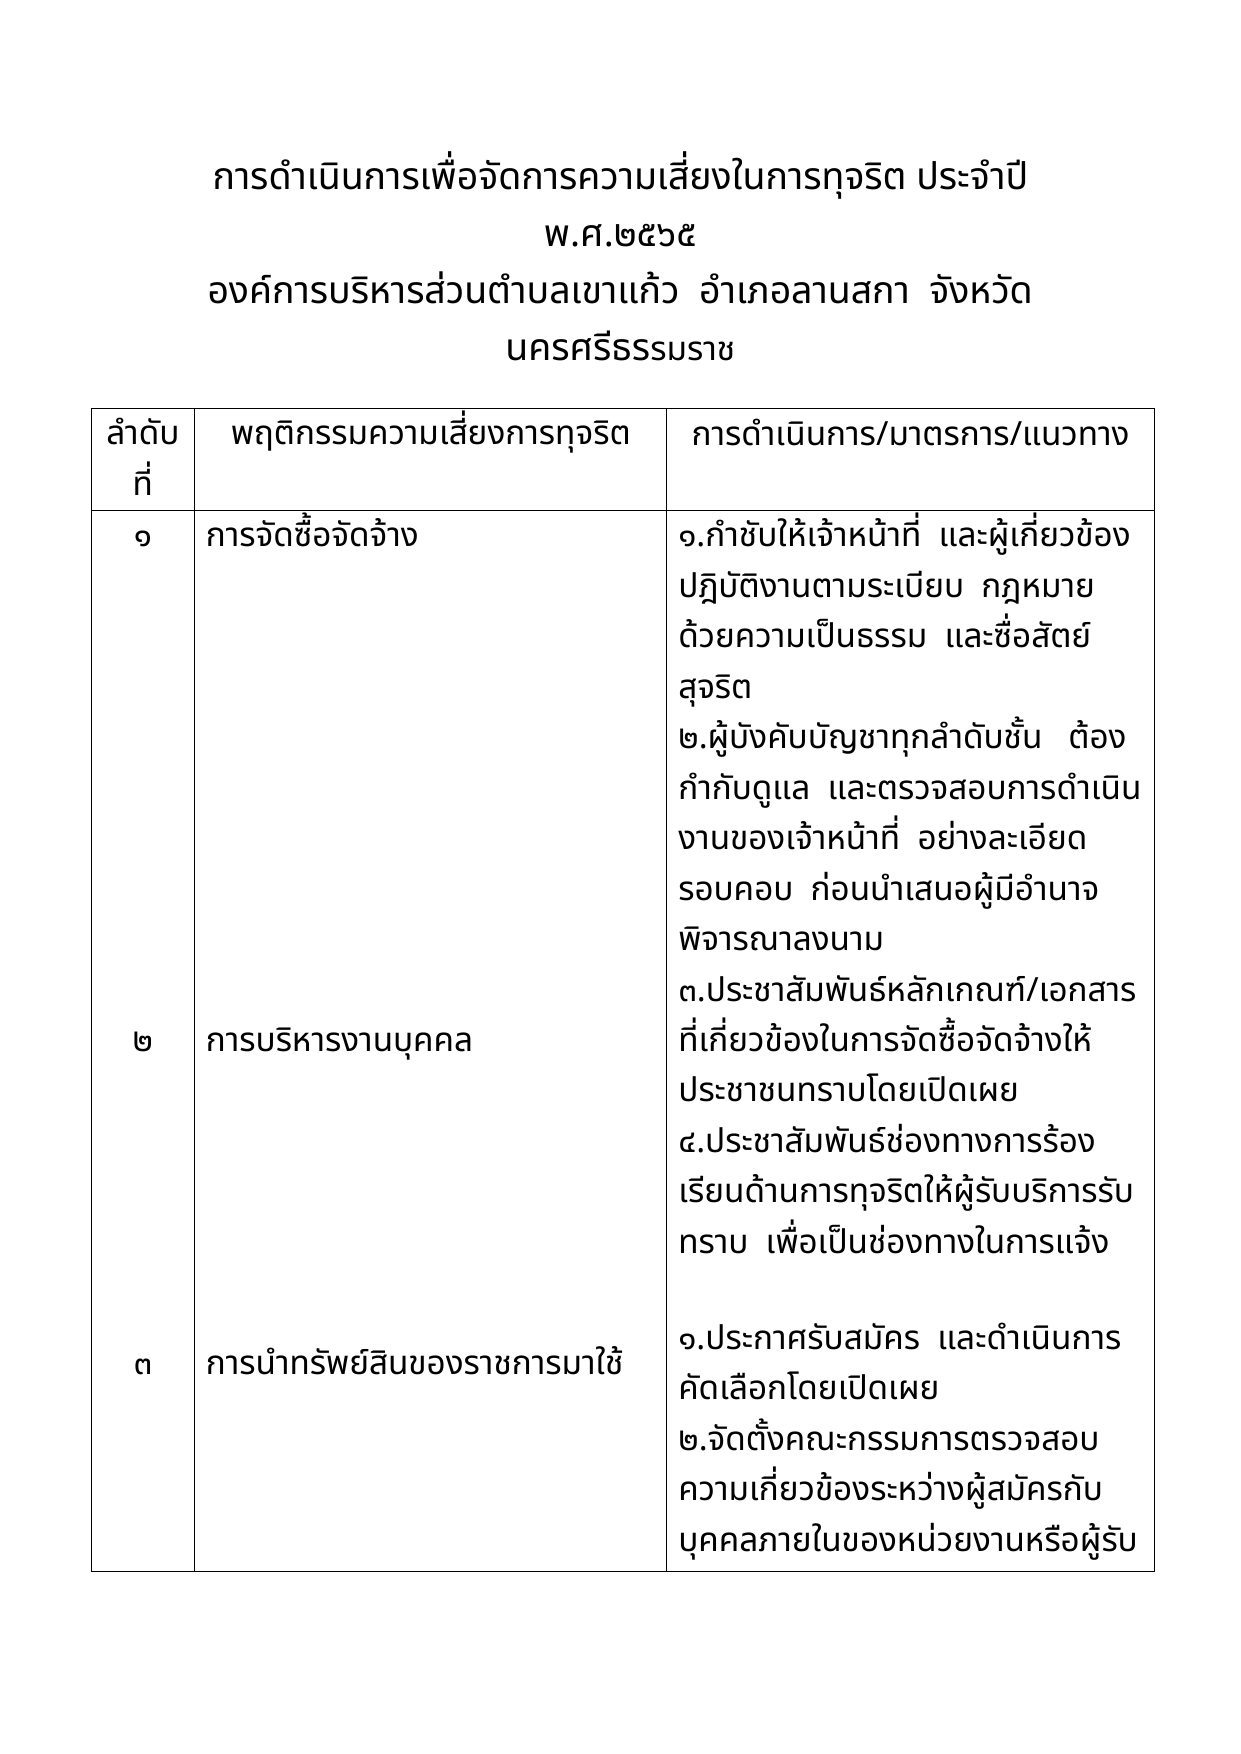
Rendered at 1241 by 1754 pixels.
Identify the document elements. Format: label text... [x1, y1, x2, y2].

text การดำเนินการเพื่อจัดการความเสี่ยงในการทุจริต ประจำปี พ.ศ.๒๕๖๕ [150, 150, 1090, 264]
table_header พฤติกรรมความเสี่ยงการทุจริต [195, 409, 666, 510]
text องค์การบริหารส่วนตำบลเขาแก้ว อำเภอลานสกา จังหวัดนครศรีธรรมราช [150, 264, 1090, 377]
table_header ลำดับที่ [92, 409, 194, 510]
table_header การดำเนินการ/มาตรการ/แนวทาง [667, 409, 1154, 510]
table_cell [195, 511, 666, 1571]
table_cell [667, 511, 1154, 1571]
table_cell ๑ ๒ ๓ [92, 511, 194, 1571]
